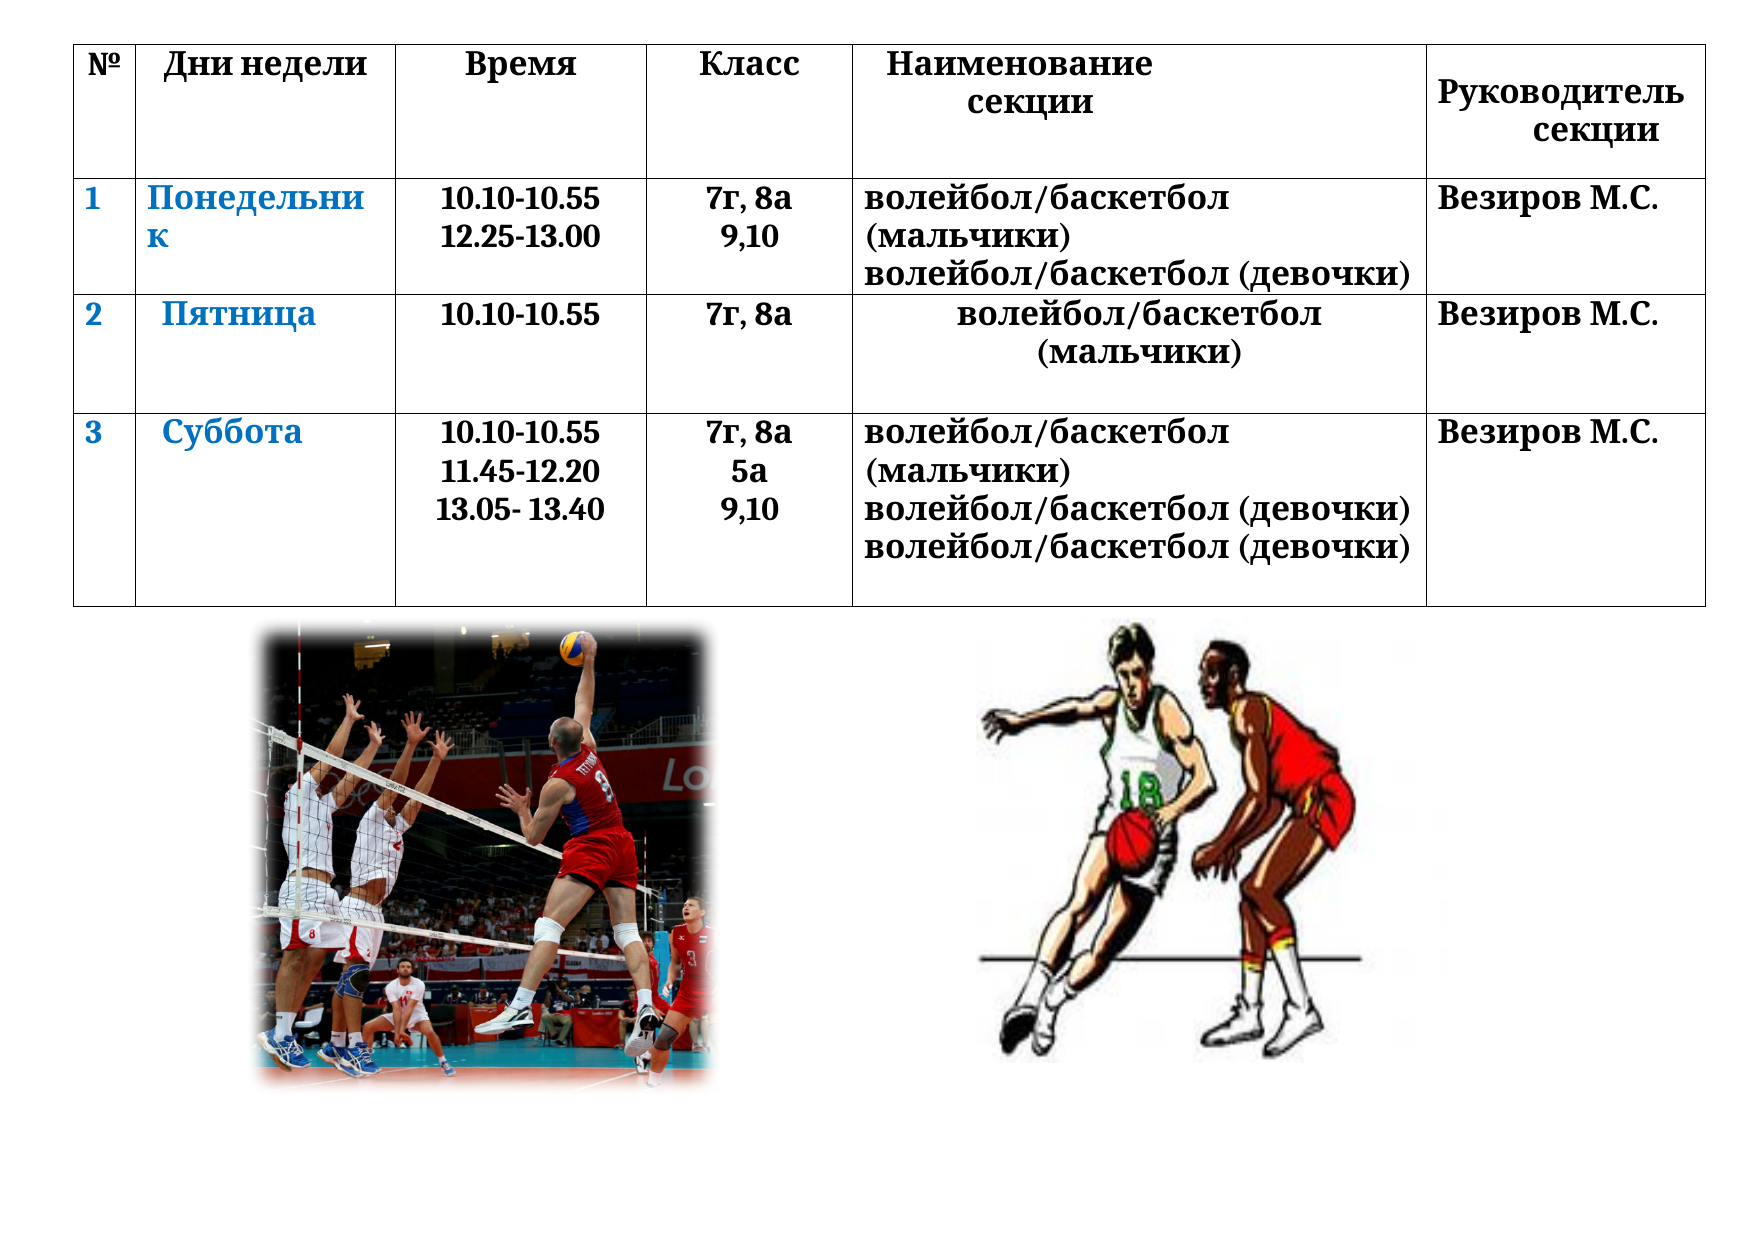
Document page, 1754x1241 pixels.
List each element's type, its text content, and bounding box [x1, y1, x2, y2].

table_cell 7г, 8а [647, 295, 852, 413]
table_header Дни недели [136, 45, 395, 178]
table_cell 1 [74, 179, 135, 294]
picture [274, 644, 694, 1067]
table_cell [74, 607, 1706, 1062]
table_header Класс [647, 45, 852, 178]
table_cell 10.10-10.55 11.45-12.20 13.05- 13.40 [396, 414, 646, 606]
table_cell Понедельник [136, 179, 395, 294]
table_header Наименование секции [853, 45, 1426, 178]
table_cell 7г, 8а 9,10 [647, 179, 852, 294]
table_cell 3 [74, 414, 135, 606]
table_cell волейбол/баскетбол (мальчики) [853, 295, 1426, 413]
table_header Время [396, 45, 646, 178]
table_cell волейбол/баскетбол (мальчики) волейбол/баскетбол (девочки) [853, 179, 1426, 294]
table_cell 10.10-10.55 12.25-13.00 [396, 179, 646, 294]
table_header Руководитель секции [1427, 45, 1705, 178]
table_cell 10.10-10.55 [396, 295, 646, 413]
table_cell 2 [74, 295, 135, 413]
table_cell Везиров М.С. [1427, 295, 1705, 413]
table_header № [74, 45, 135, 178]
table_cell 7г, 8а 5а 9,10 [647, 414, 852, 606]
table_cell волейбол/баскетбол (мальчики) волейбол/баскетбол (девочки) волейбол/баскетбол (девочки) [255, 625, 713, 1062]
table_cell Пятница [136, 295, 395, 413]
table_cell Везиров М.С. [1427, 179, 1705, 294]
table_cell волейбол/баскетбол (мальчики) волейбол/баскетбол (девочки) волейбол/баскетбол (девочки) [853, 414, 1426, 606]
table_cell Суббота [136, 414, 395, 606]
table_cell Везиров М.С. [1427, 414, 1705, 606]
picture [975, 618, 1450, 1063]
